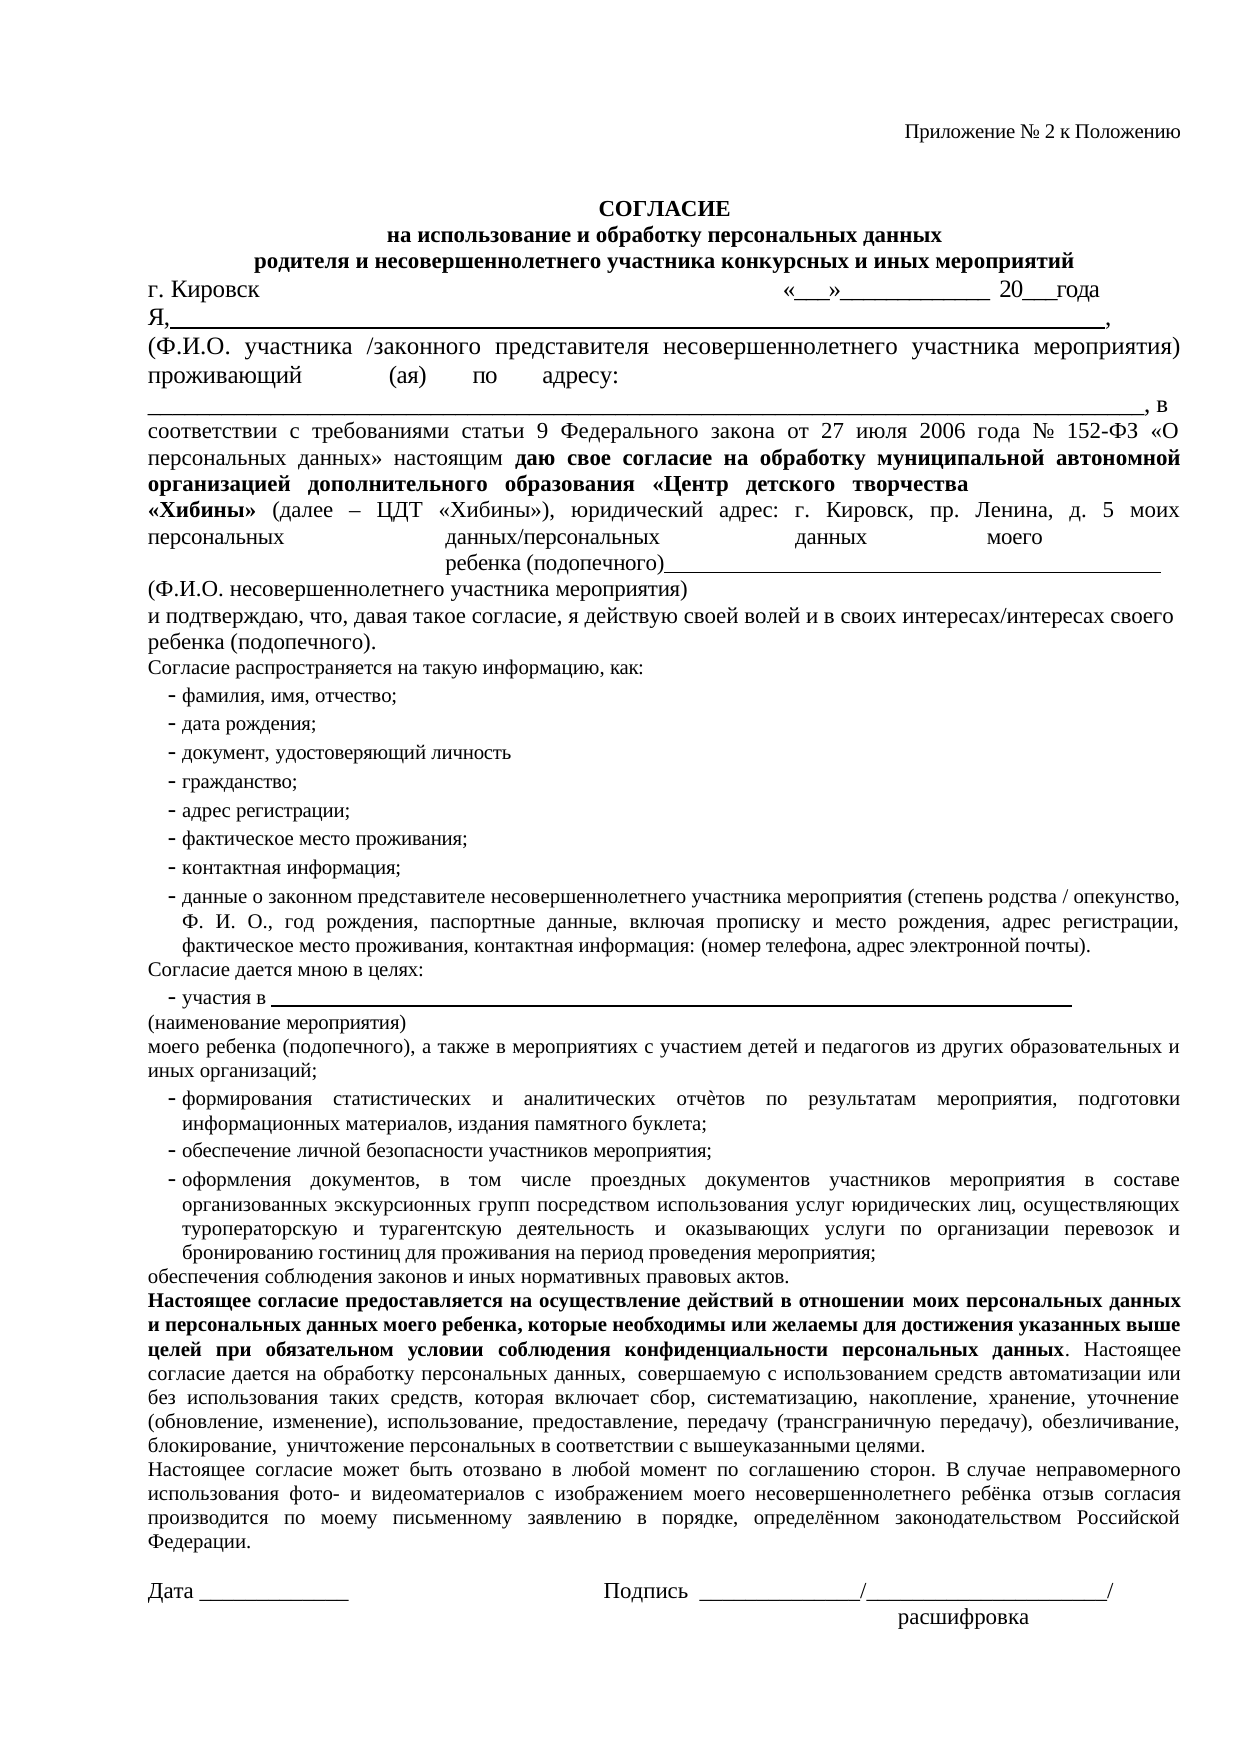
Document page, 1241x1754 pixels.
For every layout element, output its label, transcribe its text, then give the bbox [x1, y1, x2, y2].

list документ, удостоверяющий личность [168, 736, 1181, 765]
text Согласие распространяется на такую информацию, как: [148, 654, 1181, 679]
list оформления документов, в том числе проездных документов участников мероприятия в составе организованных экскурсионных групп посредством использования услуг юридических лиц, осуществляющих туроператорскую и турагентскую деятельность и оказывающих услуги по организации перевозок и бронированию гостиниц для проживания на период проведения мероприятия; [168, 1163, 1181, 1264]
list контактная информация; [168, 851, 1181, 880]
list фактическое место проживания; [168, 822, 1181, 851]
text моего ребенка (подопечного), а также в мероприятиях с участием детей и педагогов из других образовательных и иных организаций; [148, 1034, 1181, 1082]
text г. Кировск «___»_____________ 20___года [148, 274, 1181, 302]
text и подтверждаю, что, давая такое согласие, я действую своей волей и в своих интересах/интересах своего ребенка (подопечного). [148, 602, 1181, 654]
text «Хибины» (далее – ЦДТ «Хибины»), юридический адрес: г. Кировск, пр. Ленина, д. 5 моих персональных данных/персональных данных моего ребенка (подопечного) [148, 496, 1181, 576]
list дата рождения; [168, 707, 1181, 736]
list участия в [168, 981, 1181, 1009]
text Согласие дается мною в целях: [148, 957, 1181, 981]
text СОГЛАСИЕ [148, 194, 1181, 221]
list обеспечение личной безопасности участников мероприятия; [168, 1134, 1181, 1163]
text на использование и обработку персональных данных [148, 221, 1181, 247]
text (Ф.И.О. несовершеннолетнего участника мероприятия) [148, 576, 1181, 602]
list гражданство; [168, 765, 1181, 794]
text родителя и несовершеннолетнего участника конкурсных и иных мероприятий [148, 247, 1181, 274]
text (наименование мероприятия) [148, 1009, 1181, 1034]
text _________________________________________________________________________________, в [148, 389, 1181, 417]
text Приложение № 2 к Положению [148, 116, 1181, 144]
list данные о законном представителе несовершеннолетнего участника мероприятия (степень родства / опекунство, Ф. И. О., год рождения, паспортные данные, включая прописку и место рождения, адрес регистрации, фактическое место проживания, контактная информация: (номер телефона, адрес электронной почты). [168, 880, 1181, 957]
text обеспечения соблюдения законов и иных нормативных правовых актов. [148, 1264, 1181, 1288]
list фамилия, имя, отчество; [168, 679, 1181, 707]
text соответствии с требованиями статьи 9 Федерального закона от 27 июля 2006 года № 152-ФЗ «О персональных данных» настоящим даю свое согласие на обработку муниципальной автономной организацией дополнительного образования «Центр детского творчества [148, 417, 1181, 496]
list формирования статистических и аналитических отчѐтов по результатам мероприятия, подготовки информационных материалов, издания памятного буклета; [168, 1082, 1181, 1134]
text Я, , [148, 302, 1181, 331]
text Настоящее согласие может быть отозвано в любой момент по соглашению сторон. В случае неправомерного использования фото- и видеоматериалов с изображением моего несовершеннолетнего ребёнка отзыв согласия производится по моему письменному заявлению в порядке, определённом законодательством Российской Федерации. [148, 1457, 1181, 1553]
text Настоящее согласие предоставляется на осуществление действий в отношении моих персональных данных и персональных данных моего ребенка, которые необходимы или желаемы для достижения указанных выше целей при обязательном условии соблюдения конфиденциальности персональных данных. Настоящее согласие дается на обработку персональных данных, совершаемую с использованием средств автоматизации или без использования таких средств, которая включает сбор, систематизацию, накопление, хранение, уточнение (обновление, изменение), использование, предоставление, передачу (трансграничную передачу), обезличивание, блокирование, уничтожение персональных в соответствии с вышеуказанными целями. [148, 1288, 1181, 1457]
text Дата _____________ Подпись ______________/_____________________/ расшифровка [148, 1577, 1181, 1630]
list адрес регистрации; [168, 794, 1181, 822]
text (Ф.И.О. участника /законного представителя несовершеннолетнего участника мероприятия) проживающий (ая) по адресу: [148, 331, 1181, 389]
